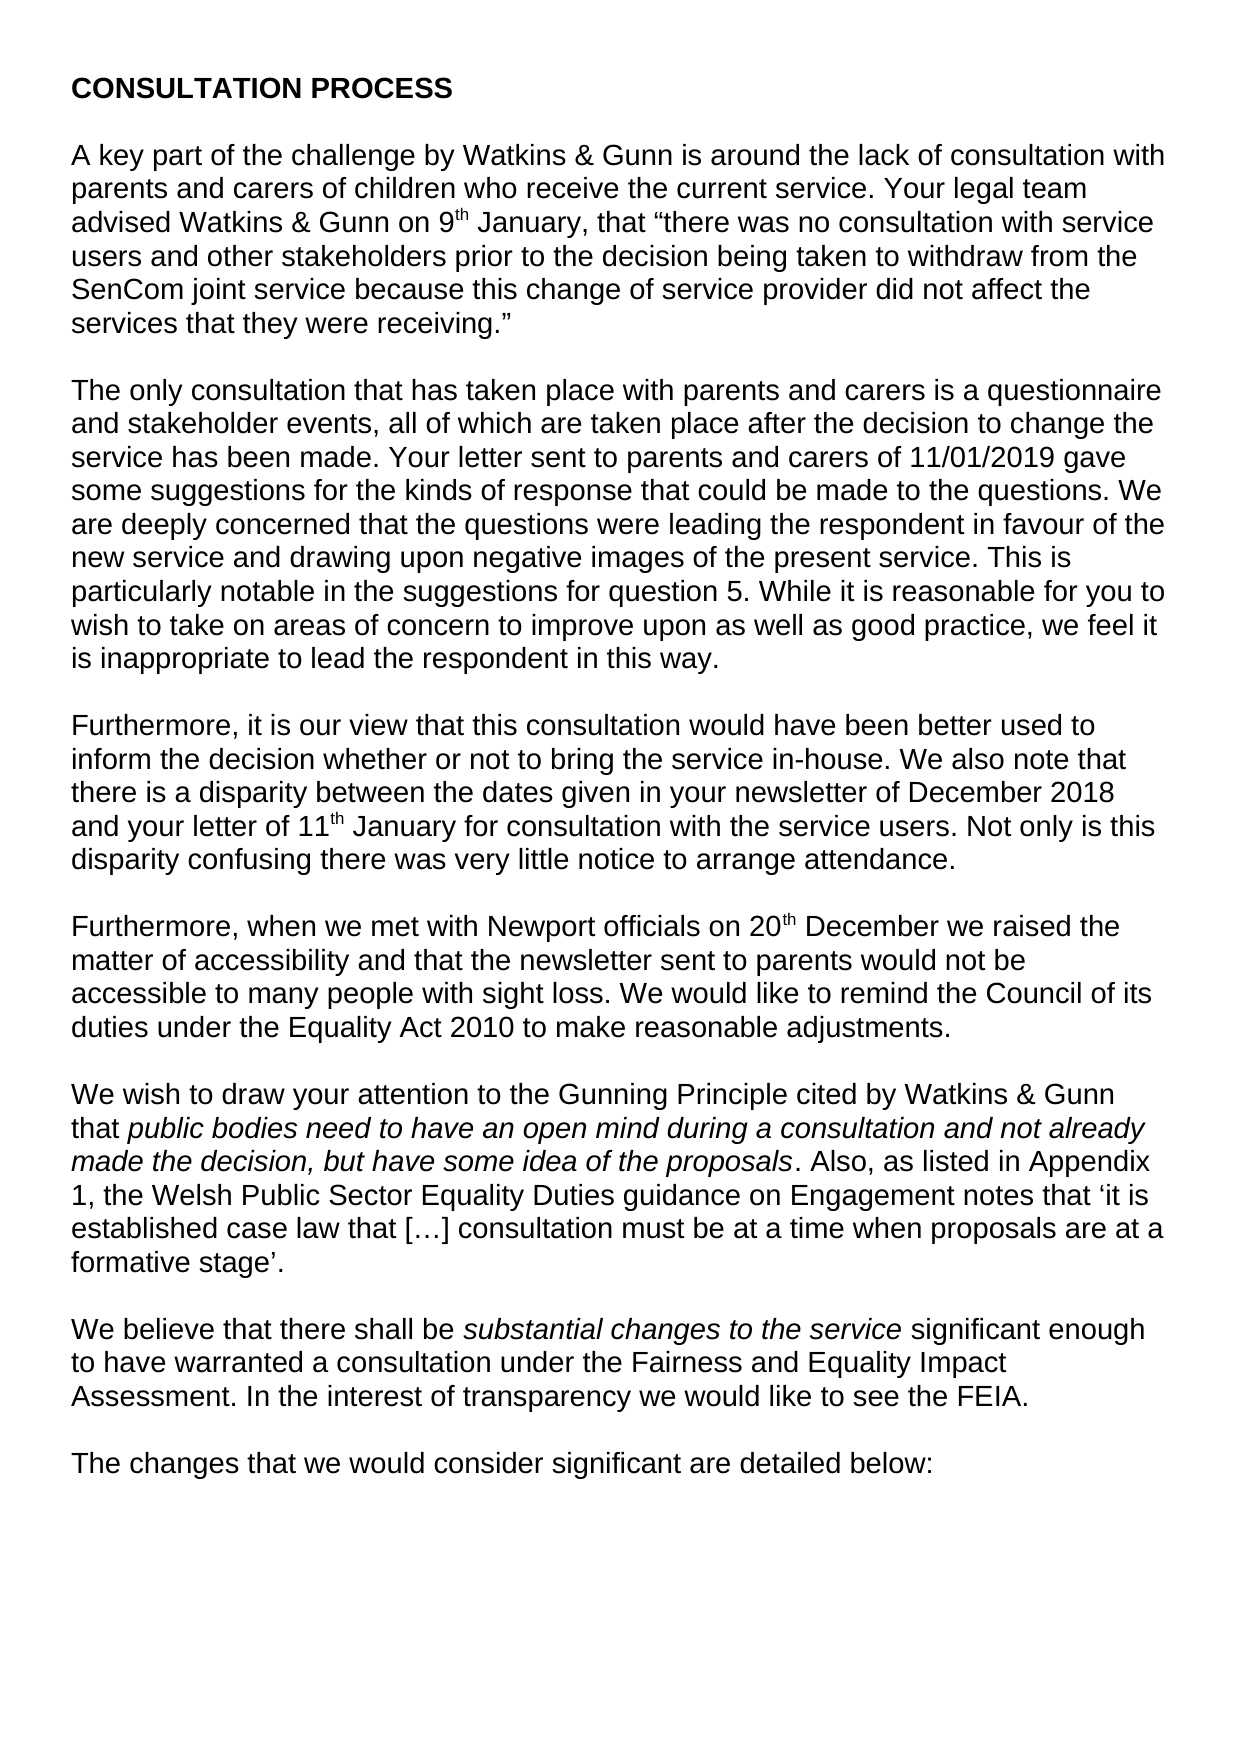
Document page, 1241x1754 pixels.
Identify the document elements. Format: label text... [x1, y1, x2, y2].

text We wish to draw your attention to the Gunning Principle cited by Watkins & Gunn that public bodies need to have an open mind during a consultation and not already made the decision, but have some idea of the proposals. Also, as listed in Appendix 1, the Welsh Public Sector Equality Duties guidance on Engagement notes that ‘it is established case law that […] consultation must be at a time when proposals are at a formative stage’. [71, 1077, 1169, 1278]
text The changes that we would consider significant are detailed below: [71, 1446, 1169, 1479]
text A key part of the challenge by Watkins & Gunn is around the lack of consultation with parents and carers of children who receive the current service. Your legal team advised Watkins & Gunn on 9th January, that “there was no consultation with service users and other stakeholders prior to the decision being taken to withdraw from the SenCom joint service because this change of service provider did not affect the services that they were receiving.” [71, 138, 1169, 339]
text We believe that there shall be substantial changes to the service significant enough to have warranted a consultation under the Fairness and Equality Impact Assessment. In the interest of transparency we would like to see the FEIA. [71, 1312, 1169, 1412]
text CONSULTATION PROCESS [71, 71, 1169, 104]
text Furthermore, when we met with Newport officials on 20th December we raised the matter of accessibility and that the newsletter sent to parents would not be accessible to many people with sight loss. We would like to remind the Council of its duties under the Equality Act 2010 to make reasonable adjustments. [71, 909, 1169, 1043]
text The only consultation that has taken place with parents and carers is a questionnaire and stakeholder events, all of which are taken place after the decision to change the service has been made. Your letter sent to parents and carers of 11/01/2019 gave some suggestions for the kinds of response that could be made to the questions. We are deeply concerned that the questions were leading the respondent in favour of the new service and drawing upon negative images of the present service. This is particularly notable in the suggestions for question 5. While it is reasonable for you to wish to take on areas of concern to improve upon as well as good practice, we feel it is inappropriate to lead the respondent in this way. [71, 373, 1169, 674]
text Furthermore, it is our view that this consultation would have been better used to inform the decision whether or not to bring the service in-house. We also note that there is a disparity between the dates given in your newsletter of December 2018 and your letter of 11th January for consultation with the service users. Not only is this disparity confusing there was very little notice to arrange attendance. [71, 708, 1169, 876]
